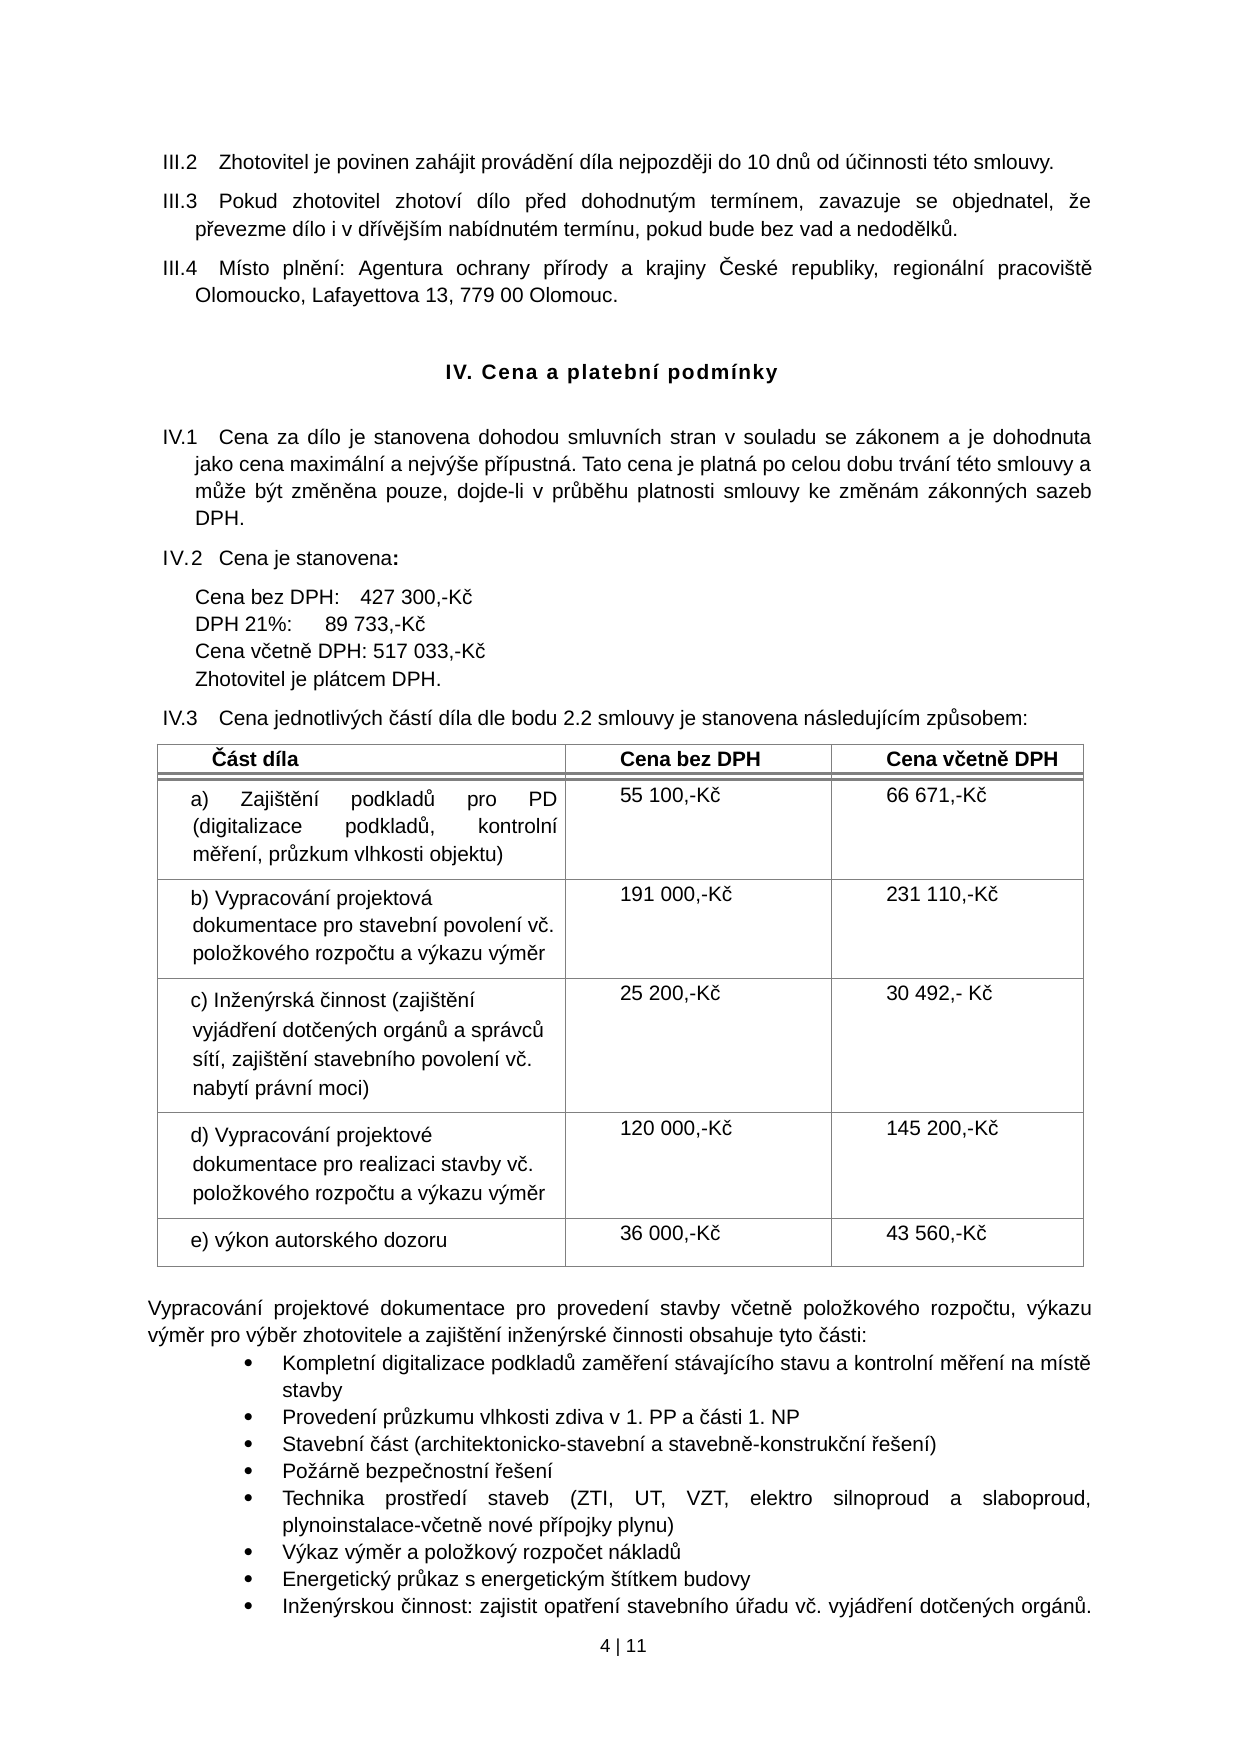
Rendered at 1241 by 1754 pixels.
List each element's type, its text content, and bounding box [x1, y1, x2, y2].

table_cell e) výkon autorského dozoru [158, 1219, 565, 1266]
list Zhotovitel je plátcem DPH. [148, 664, 1093, 691]
table_cell a) Zajištění podkladů pro PD (digitalizace podkladů, kontrolní měření, průzkum vlhkosti objektu) [158, 781, 565, 879]
subtitle Cena je stanovena: [162, 543, 1093, 571]
subtitle Cena jednotlivých částí díla dle bodu 2.2 smlouvy je stanovena následujícím způsobem: [162, 704, 1093, 731]
table_cell 231 110,-Kč [832, 880, 1083, 978]
list Výkaz výměr a položkový rozpočet nákladů [244, 1538, 1093, 1565]
table_header Cena včetně DPH [832, 745, 1083, 772]
table_cell 25 200,-Kč [566, 979, 831, 1112]
subtitle Cena a platební podmínky [148, 358, 1093, 385]
table_cell 43 560,-Kč [832, 1219, 1083, 1266]
list Cena bez DPH: 427 300,-Kč [148, 583, 1093, 610]
table_cell c) Inženýrská činnost (zajištění vyjádření dotčených orgánů a správců sítí, zajištění stavebního povolení vč. nabytí právní moci) [158, 979, 565, 1112]
list Cena včetně DPH: 517 033,-Kč [148, 637, 1093, 664]
list Požárně bezpečnostní řešení [244, 1457, 1093, 1484]
subtitle Cena za dílo je stanovena dohodou smluvních stran v souladu se zákonem a je dohodnuta jako cena maximální a nejvýše přípustná. Tato cena je platná po celou dobu trvání této smlouvy a může být změněna pouze, dojde-li v průběhu platnosti smlouvy ke změnám zákonných sazeb DPH. [162, 423, 1093, 531]
list Energetický průkaz s energetickým štítkem budovy [244, 1565, 1093, 1592]
table_cell b) Vypracování projektová dokumentace pro stavební povolení vč. položkového rozpočtu a výkazu výměr [158, 880, 565, 978]
table_cell 36 000,-Kč [566, 1219, 831, 1266]
table_cell 30 492,- Kč [832, 979, 1083, 1112]
subtitle Místo plnění: Agentura ochrany přírody a krajiny České republiky, regionální pracoviště Olomoucko, Lafayettova 13, 779 00 Olomouc. [162, 254, 1093, 308]
text Vypracování projektové dokumentace pro provedení stavby včetně položkového rozpočtu, výkazu výměr pro výběr zhotovitele a zajištění inženýrské činnosti obsahuje tyto části: [148, 1294, 1093, 1348]
list DPH 21%: 89 733,-Kč [148, 610, 1093, 637]
list Technika prostředí staveb (ZTI, UT, VZT, elektro silnoproud a slaboproud, plynoinstalace-včetně nové přípojky plynu) [244, 1484, 1093, 1538]
table_cell d) Vypracování projektové dokumentace pro realizaci stavby vč. položkového rozpočtu a výkazu výměr [158, 1113, 565, 1217]
table_cell 55 100,-Kč [566, 781, 831, 879]
subtitle Zhotovitel je povinen zahájit provádění díla nejpozději do 10 dnů od účinnosti této smlouvy. [162, 148, 1093, 175]
list Stavební část (architektonicko-stavební a stavebně-konstrukční řešení) [244, 1429, 1093, 1457]
list Kompletní digitalizace podkladů zaměření stávajícího stavu a kontrolní měření na místě stavby [244, 1348, 1093, 1402]
table_cell 191 000,-Kč [566, 880, 831, 978]
table_cell 66 671,-Kč [832, 781, 1083, 879]
table_header Cena bez DPH [566, 745, 831, 772]
subtitle Pokud zhotovitel zhotoví dílo před dohodnutým termínem, zavazuje se objednatel, že převezme dílo i v dřívějším nabídnutém termínu, pokud bude bez vad a nedodělků. [162, 187, 1093, 241]
table_header Část díla [158, 745, 565, 772]
list Provedení průzkumu vlhkosti zdiva v 1. PP a části 1. NP [244, 1402, 1093, 1429]
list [244, 1592, 1093, 1619]
table_cell 145 200,-Kč [832, 1113, 1083, 1217]
table_cell 120 000,-Kč [566, 1113, 831, 1217]
